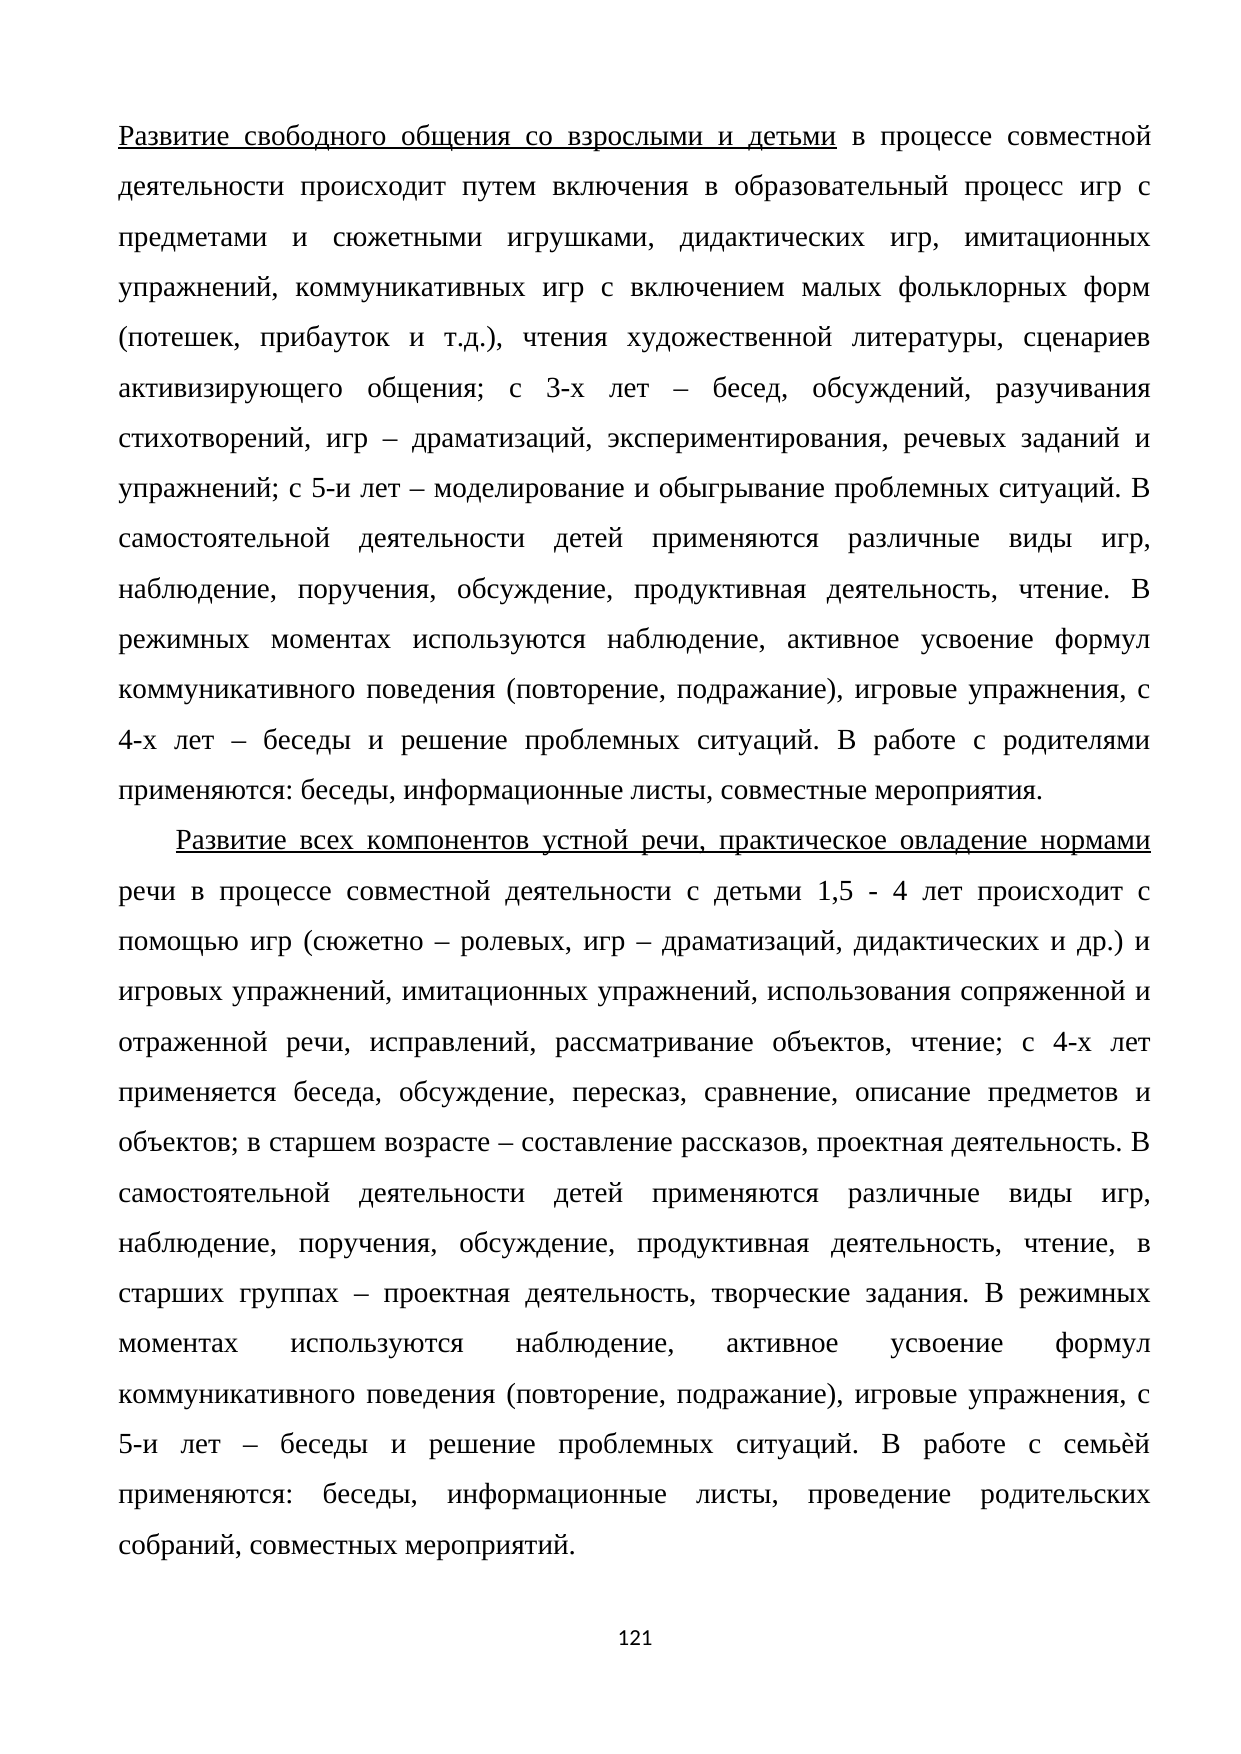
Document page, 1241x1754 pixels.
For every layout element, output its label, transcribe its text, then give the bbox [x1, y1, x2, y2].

text Развитие свободного общения со взрослыми и детьми в процессе совместной деятельности происходит путем включения в образовательный процесс игр с предметами и сюжетными игрушками, дидактических игр, имитационных упражнений, коммуникативных игр с включением малых фольклорных форм (потешек, прибауток и т.д.), чтения художественной литературы, сценариев активизирующего общения; с 3-х лет – бесед, обсуждений, разучивания стихотворений, игр – драматизаций, экспериментирования, речевых заданий и упражнений; с 5-и лет – моделирование и обыгрывание проблемных ситуаций. В самостоятельной деятельности детей применяются различные виды игр, наблюдение, поручения, обсуждение, продуктивная деятельность, чтение. В режимных моментах используются наблюдение, активное усвоение формул коммуникативного поведения (повторение, подражание), игровые упражнения, с 4-х лет – беседы и решение проблемных ситуаций. В работе с родителями применяются: беседы, информационные листы, совместные мероприятия. [118, 118, 1152, 806]
text Развитие всех компонентов устной речи, практическое овладение нормами речи в процессе совместной деятельности с детьми 1,5 - 4 лет происходит с помощью игр (сюжетно – ролевых, игр – драматизаций, дидактических и др.) и игровых упражнений, имитационных упражнений, использования сопряженной и отраженной речи, исправлений, рассматривание объектов, чтение; с 4-х лет применяется беседа, обсуждение, пересказ, сравнение, описание предметов и объектов; в старшем возрасте – составление рассказов, проектная деятельность. В самостоятельной деятельности детей применяются различные виды игр, наблюдение, поручения, обсуждение, продуктивная деятельность, чтение, в старших группах – проектная деятельность, творческие задания. В режимных моментах используются наблюдение, активное усвоение формул коммуникативного поведения (повторение, подражание), игровые упражнения, с 5-и лет – беседы и решение проблемных ситуаций. В работе с семьѐй применяются: беседы, информационные листы, проведение родительских собраний, совместных мероприятий. [118, 822, 1152, 1560]
